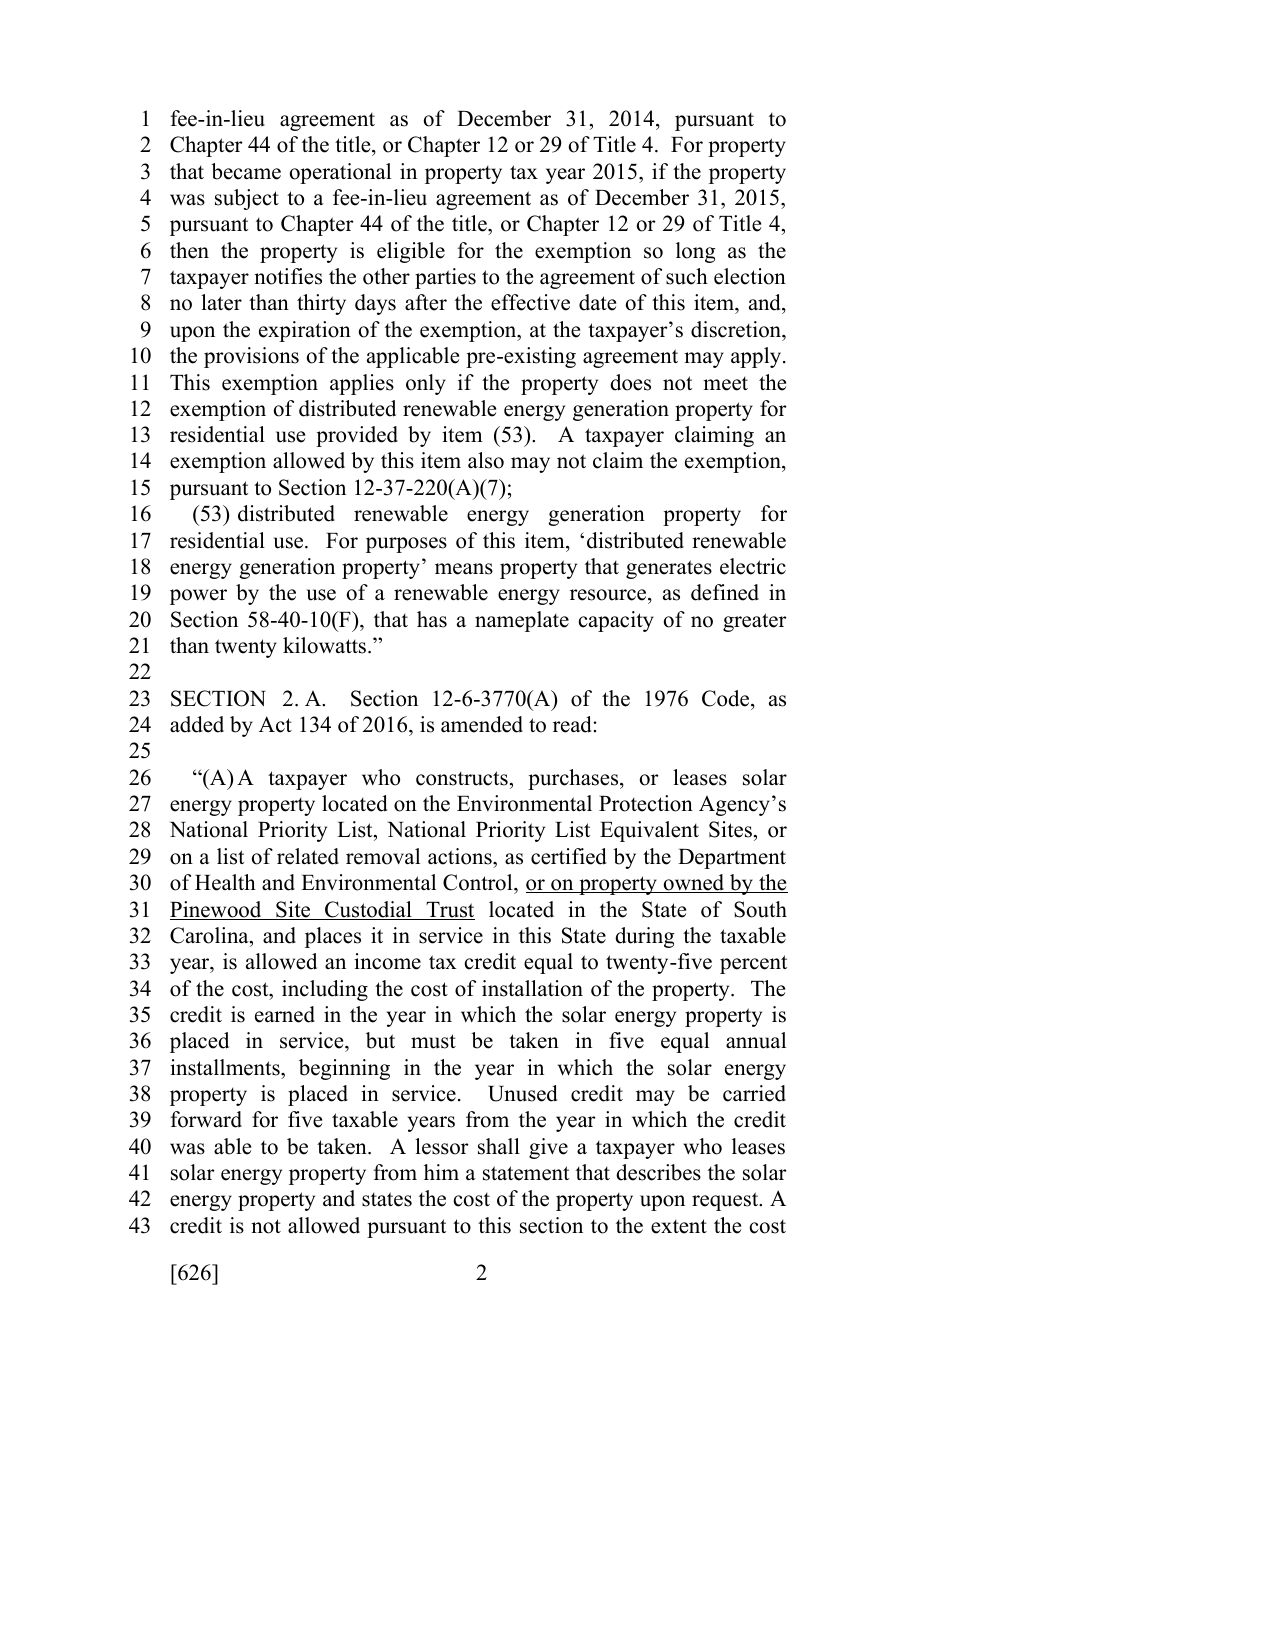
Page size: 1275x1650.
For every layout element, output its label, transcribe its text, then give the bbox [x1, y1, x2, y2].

text (53) distributed renewable energy generation property for residential use. For purposes of this item, ‘distributed renewable energy generation property’ means property that generates electric power by the use of a renewable energy resource, as defined in Section 58-40-10(F), that has a nameplate capacity of no greater than twenty kilowatts.” [169, 500, 787, 658]
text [169, 764, 787, 1238]
text SECTION 2. A. Section 12-6-3770(A) of the 1976 Code, as added by Act 134 of 2016, is amended to read: [169, 685, 787, 737]
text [169, 105, 787, 500]
